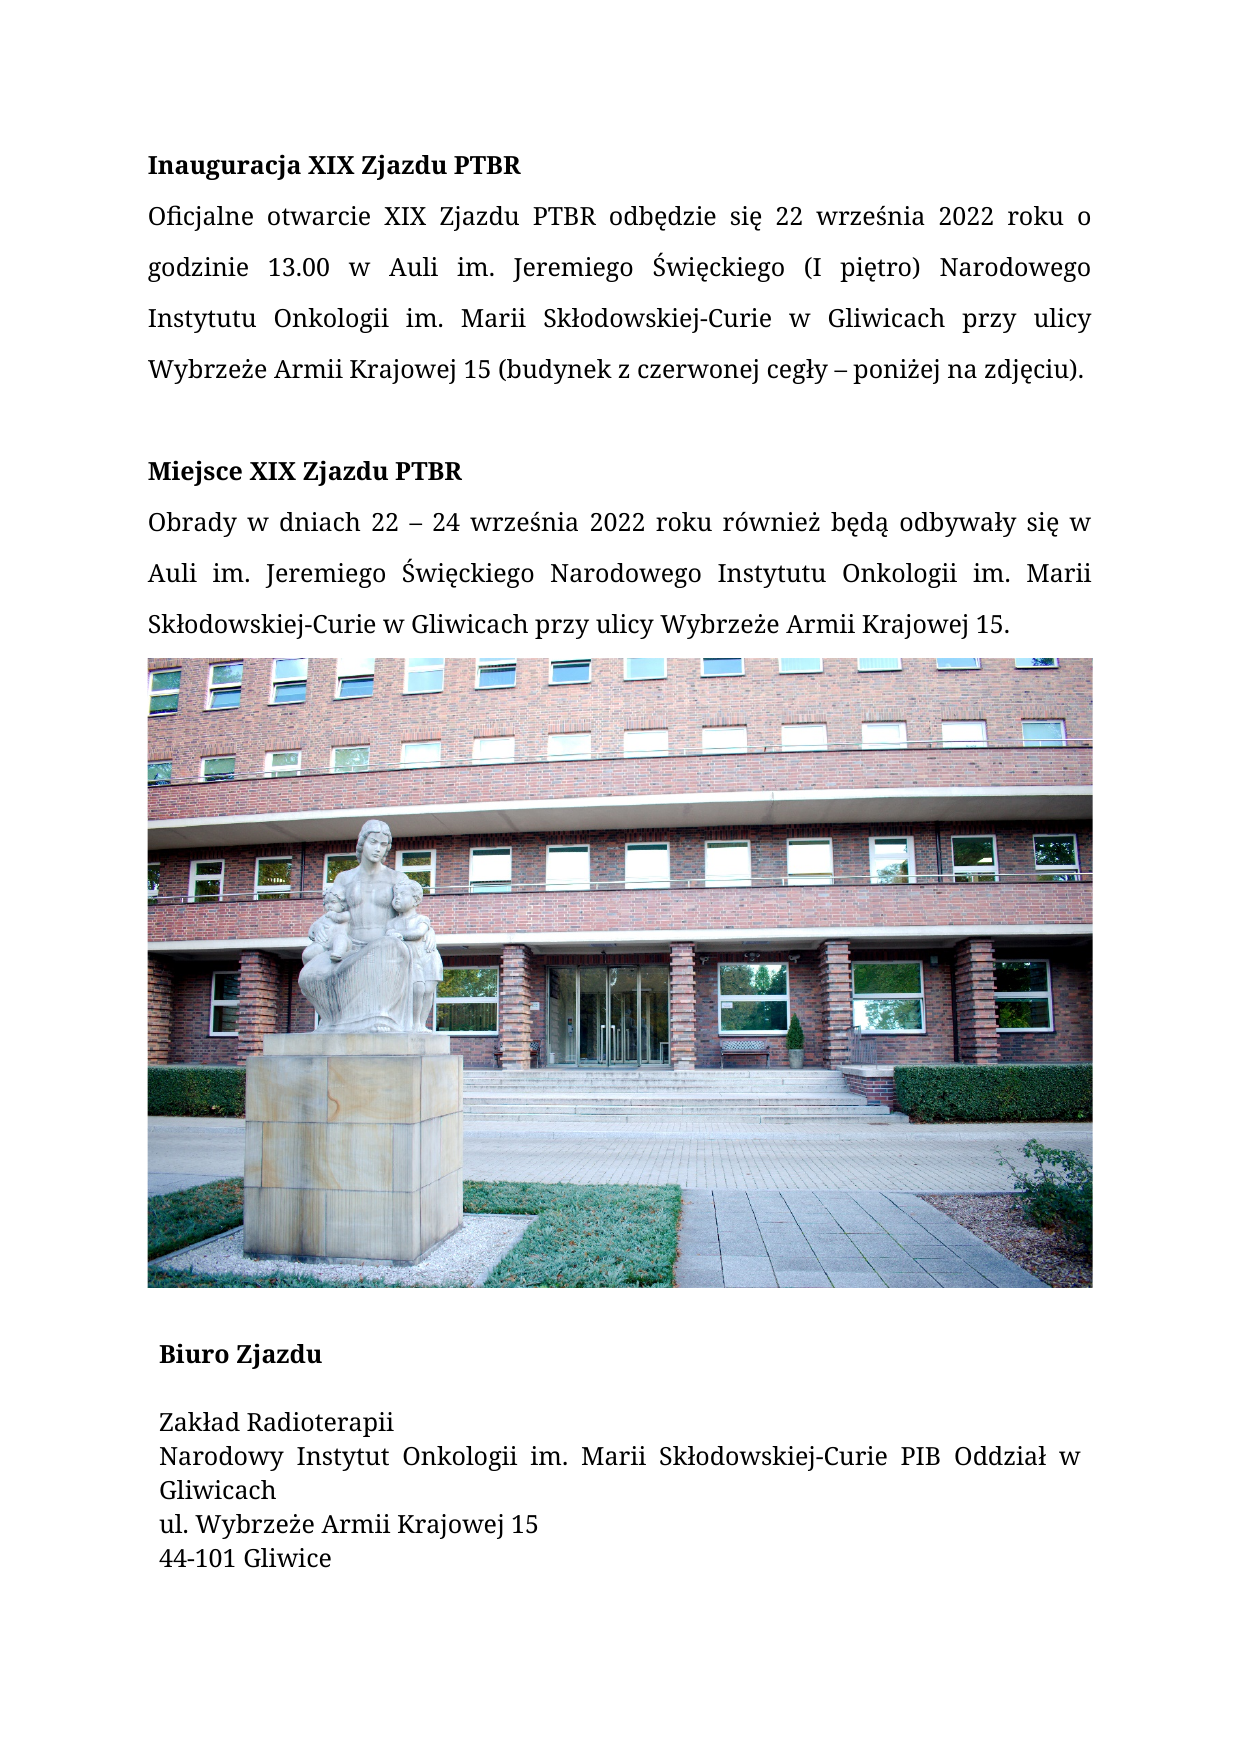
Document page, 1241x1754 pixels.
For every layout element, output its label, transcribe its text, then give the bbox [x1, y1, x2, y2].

text Inauguracja XIX Zjazdu PTBR [148, 148, 1093, 182]
picture [147, 658, 1093, 1288]
text Oficjalne otwarcie XIX Zjazdu PTBR odbędzie się 22 września 2022 roku o godzinie 13.00 w Auli im. Jeremiego Święckiego (I piętro) Narodowego Instytutu Onkologii im. Marii Skłodowskiej-Curie w Gliwicach przy ulicy Wybrzeże Armii Krajowej 15 (budynek z czerwonej cegły – poniżej na zdjęciu). [148, 199, 1093, 386]
text Obrady w dniach 22 – 24 września 2022 roku również będą odbywały się w Auli im. Jeremiego Święckiego Narodowego Instytutu Onkologii im. Marii Skłodowskiej-Curie w Gliwicach przy ulicy Wybrzeże Armii Krajowej 15. [148, 505, 1093, 641]
text Miejsce XIX Zjazdu PTBR [148, 454, 1093, 488]
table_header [148, 1303, 1093, 1575]
